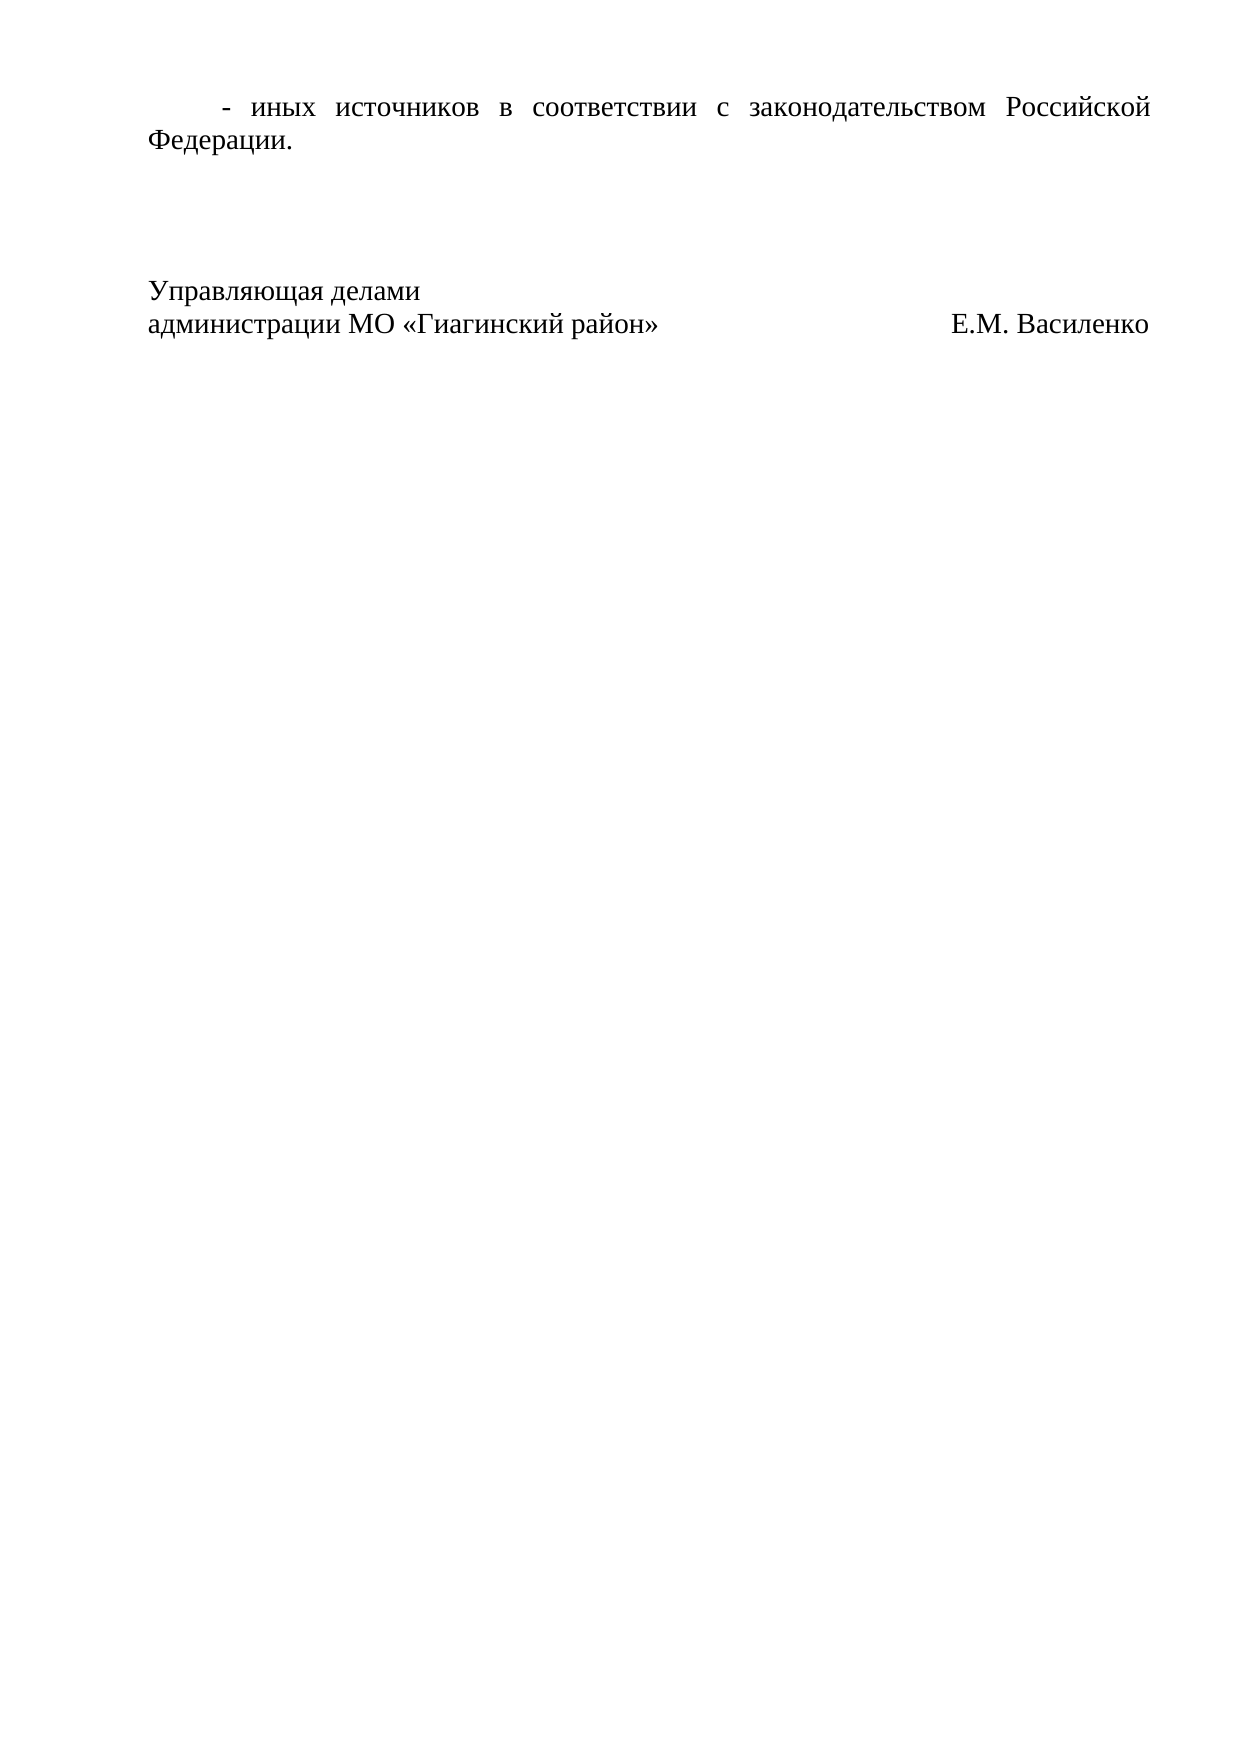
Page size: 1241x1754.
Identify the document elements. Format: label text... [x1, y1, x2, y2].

text администрации МО «Гиагинский район» Е.М. Василенко [148, 306, 1152, 340]
text - иных источников в соответствии с законодательством Российской Федерации. [148, 89, 1152, 156]
text Управляющая делами [148, 273, 1152, 306]
